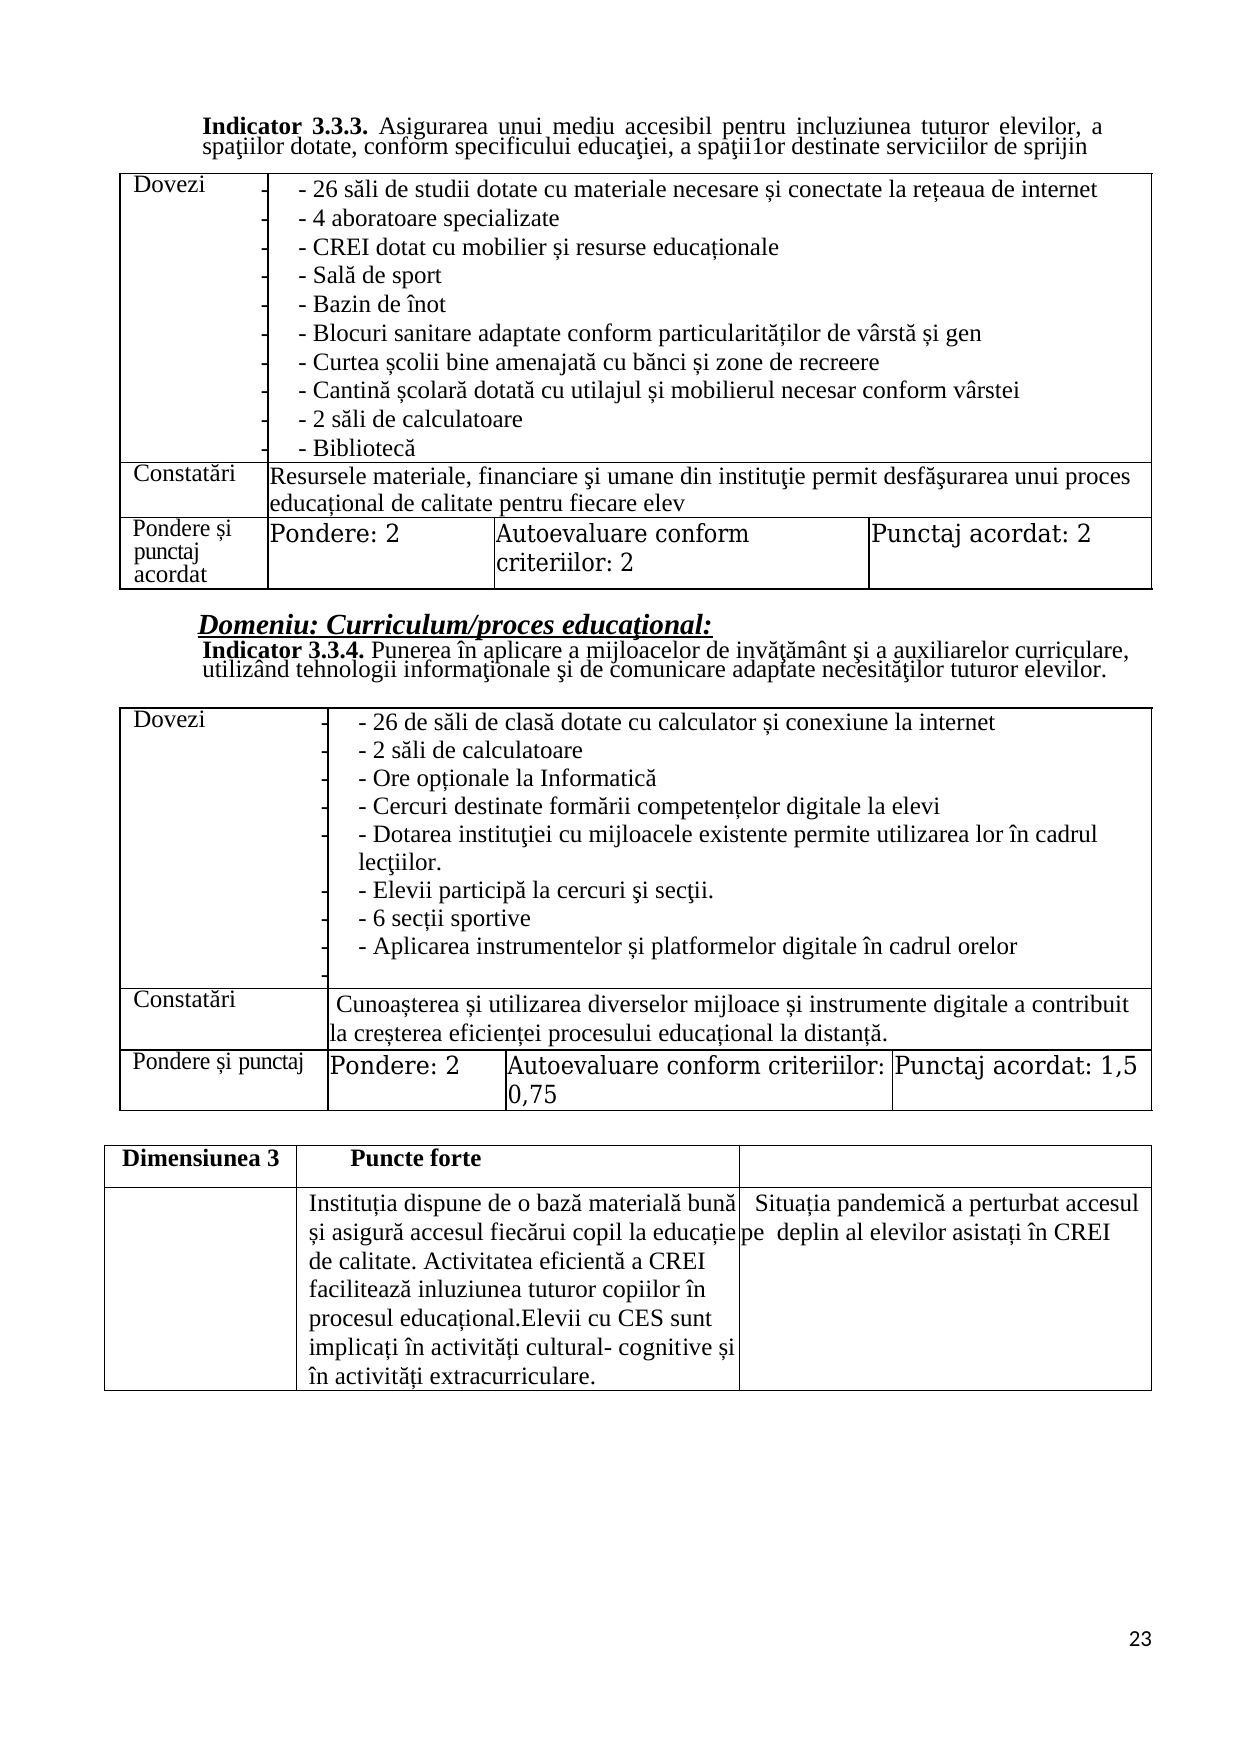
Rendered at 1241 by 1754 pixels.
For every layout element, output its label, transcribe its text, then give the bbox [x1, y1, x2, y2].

table_cell Punctaj acordat: 2 [870, 518, 1151, 588]
table_cell [105, 1188, 296, 1389]
table_cell Autoevaluare conform criteriilor: 0,75 [507, 1051, 892, 1110]
table_header Dovezi [121, 709, 327, 988]
table_cell Pondere și punctaj acordat [121, 518, 267, 588]
table_cell Pondere: 2 [269, 518, 494, 588]
table_cell Autoevaluare conform criteriilor: 2 [495, 518, 868, 588]
table_header Dovezi [121, 174, 267, 462]
table_header [740, 1146, 1151, 1187]
table_cell Resursele materiale, financiare şi umane din instituţie permit desfăşurarea unui proces educațional de calitate pentru fiecare elev [269, 463, 1151, 517]
table_cell Pondere și punctaj [121, 1051, 327, 1110]
table_header - 26 săli de studii dotate cu materiale necesare și conectate la rețeaua de internet - 4 aboratoare specializate - CREI dotat cu mobilier și resurse educaționale - Sală de sport - Bazin de înot - Blocuri sanitare adaptate conform particularităților de vârstă și gen - Curtea școlii bine amenajată cu bănci și zone de recreere - Cantină școlară dotată cu utilajul și mobilierul necesar conform vârstei - 2 săli de calculatoare - Bibliotecă [269, 174, 1151, 462]
table_header Dimensiunea 3 [105, 1146, 296, 1187]
table_cell Constatări [121, 463, 267, 517]
table_cell Constatări [121, 989, 327, 1049]
table_cell Situația pandemică a perturbat accesul pe deplin al elevilor asistați în CREI [740, 1188, 1151, 1389]
text Domeniu: Curriculum/proces educaţional: [197, 614, 1152, 639]
table_cell Instituția dispune de o bază materială bună și asigură accesul fiecărui copil la educație de calitate. Activitatea eficientă a CREI facilitează inluziunea tuturor copiilor în procesul educațional.Elevii cu CES sunt implicați în activități cultural- cognitive și în activități extracurriculare. [297, 1188, 739, 1389]
table_cell Pondere: 2 [329, 1051, 505, 1110]
text Indicator 3.3.3. Asigurarea unui mediu accesibil pentru incluziunea tuturor elevilor, a spaţiilor dotate, conform specificului educaţiei, a spaţii1or destinate serviciilor de sprijin [202, 118, 1104, 160]
table_cell Punctaj acordat: 1,5 [893, 1051, 1151, 1110]
table_header - 26 de săli de clasă dotate cu calculator și conexiune la internet - 2 săli de calculatoare - Ore opționale la Informatică - Cercuri destinate formării competențelor digitale la elevi - Dotarea instituţiei cu mijloacele existente permite utilizarea lor în cadrul lecţiilor. - Elevii participă la cercuri şi secţii. - 6 secții sportive - Aplicarea instrumentelor și platformelor digitale în cadrul orelor [329, 709, 1151, 988]
text Indicator 3.3.4. Punerea în aplicare a mijloacelor de invăţământ şi a auxiliarelor curriculare, utilizând tehnologii informaţionale şi de comunicare adaptate necesităţilor tuturor elevilor. [202, 643, 1129, 683]
table_cell Cunoașterea și utilizarea diverselor mijloace și instrumente digitale a contribuit la creșterea eficienței procesului educațional la distanță. [329, 989, 1151, 1049]
table_header Puncte forte [297, 1146, 739, 1187]
